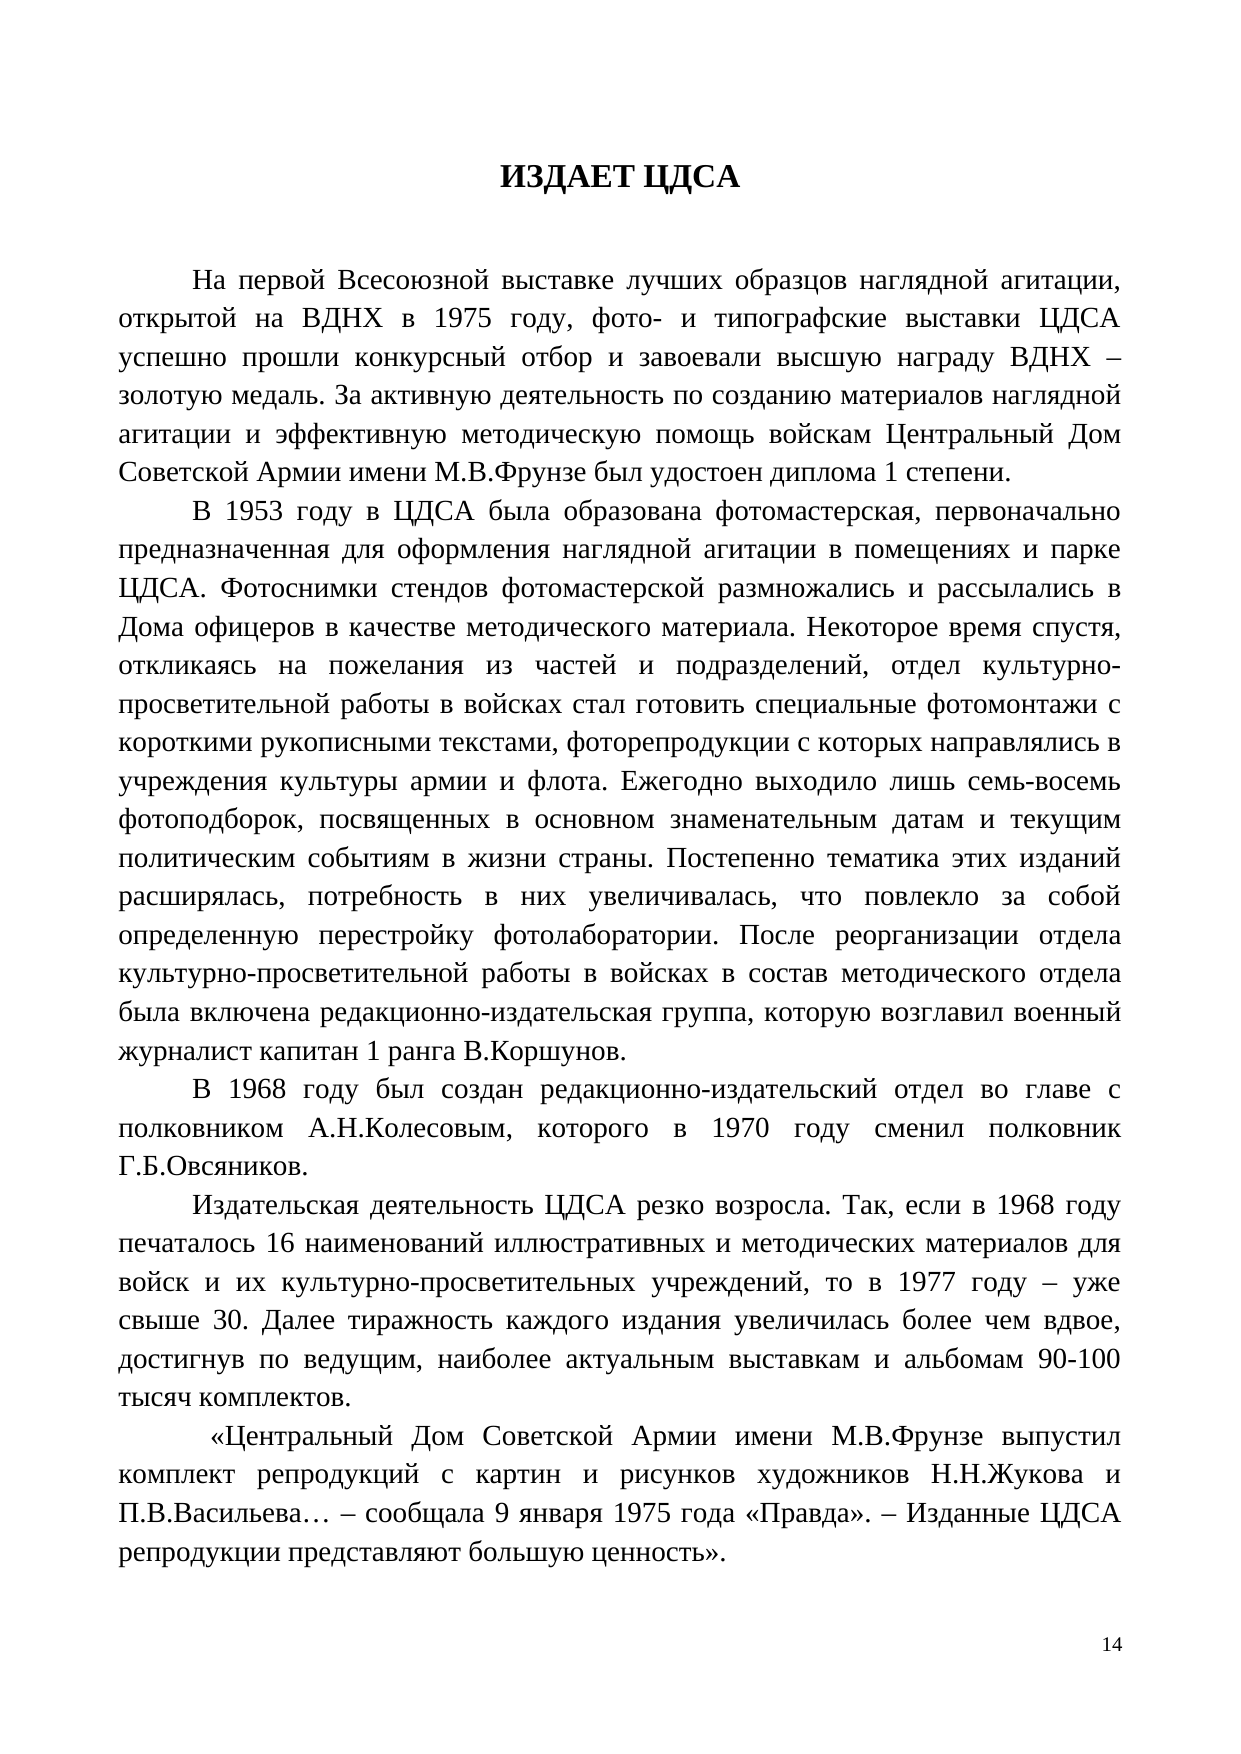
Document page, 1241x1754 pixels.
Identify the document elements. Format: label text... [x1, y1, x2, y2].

text «Центральный Дом Советской Армии имени М.В.Фрунзе выпустил комплект репродукций с картин и рисунков художников Н.Н.Жукова и П.В.Васильева… – сообщала 9 января 1975 года «Правда». – Изданные ЦДСА репродукции представляют большую ценность». [118, 1418, 1122, 1567]
text ИЗДАЕТ ЦДСА [118, 156, 1122, 195]
text В 1953 году в ЦДСА была образована фотомастерская, первоначально предназначенная для оформления наглядной агитации в помещениях и парке ЦДСА. Фотоснимки стендов фотомастерской размножались и рассылались в Дома офицеров в качестве методического материала. Некоторое время спустя, откликаясь на пожелания из частей и подразделений, отдел культурно-просветительной работы в войсках стал готовить специальные фотомонтажи с короткими рукописными текстами, фоторепродукции с которых направлялись в учреждения культуры армии и флота. Ежегодно выходило лишь семь-восемь фотоподборок, посвященных в основном знаменательным датам и текущим политическим событиям в жизни страны. Постепенно тематика этих изданий расширялась, потребность в них увеличивалась, что повлекло за собой определенную перестройку фотолаборатории. После реорганизации отдела культурно-просветительной работы в войсках в состав методического отдела была включена редакционно-издательская группа, которую возглавил военный журналист капитан 1 ранга В.Коршунов. [118, 493, 1122, 1066]
text Издательская деятельность ЦДСА резко возросла. Так, если в 1968 году печаталось 16 наименований иллюстративных и методических материалов для войск и их культурно-просветительных учреждений, то в 1977 году – уже свыше 30. Далее тиражность каждого издания увеличилась более чем вдвое, достигнув по ведущим, наиболее актуальным выставкам и альбомам 90-100 тысяч комплектов. [118, 1187, 1122, 1413]
text На первой Всесоюзной выставке лучших образцов наглядной агитации, открытой на ВДНХ в 1975 году, фото- и типографские выставки ЦДСА успешно прошли конкурсный отбор и завоевали высшую награду ВДНХ – золотую медаль. За активную деятельность по созданию материалов наглядной агитации и эффективную методическую помощь войскам Центральный Дом Советской Армии имени М.В.Фрунзе был удостоен диплома 1 степени. [118, 262, 1122, 488]
text В 1968 году был создан редакционно-издательский отдел во главе с полковником А.Н.Колесовым, которого в 1970 году сменил полковник Г.Б.Овсяников. [118, 1071, 1122, 1182]
